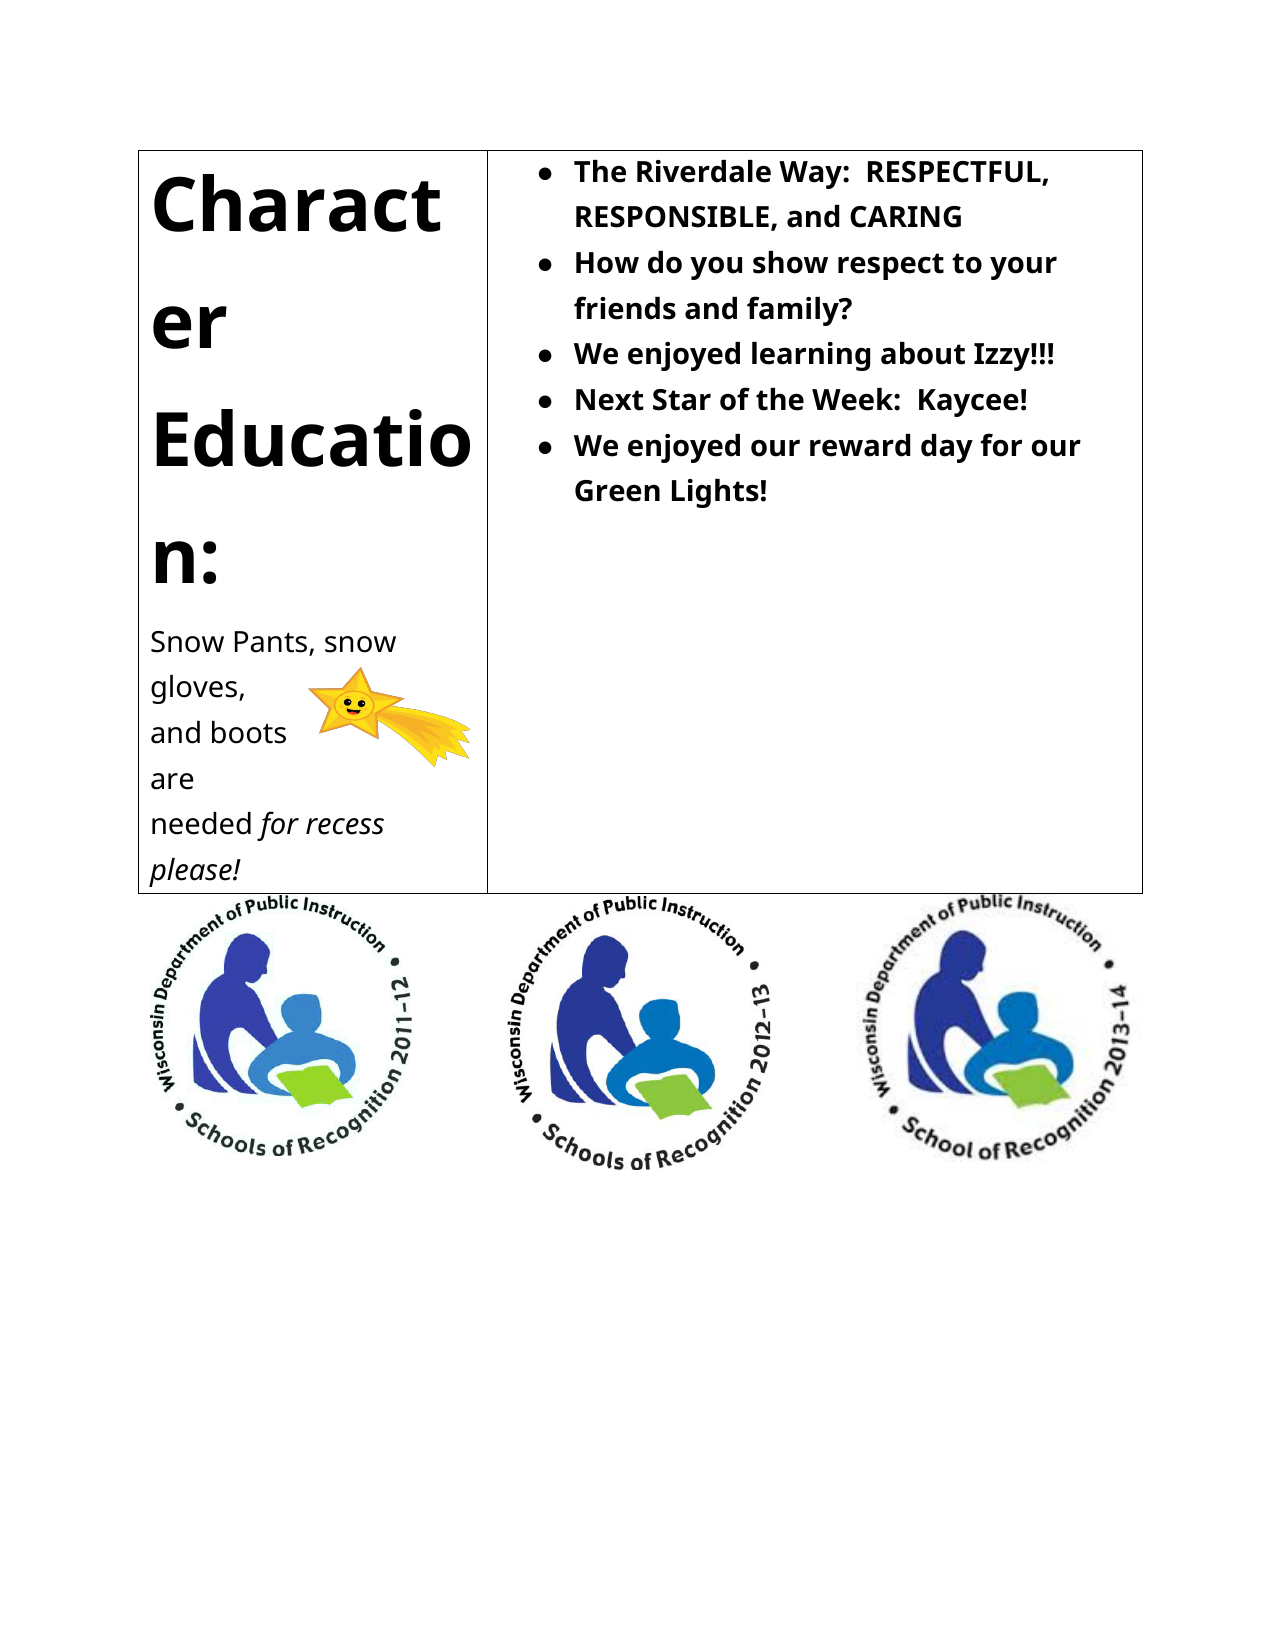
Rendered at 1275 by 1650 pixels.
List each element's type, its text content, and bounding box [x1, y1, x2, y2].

table_cell Character Education: Snow Pants, snow gloves, and boots are needed for recess please! [139, 151, 487, 893]
picture [308, 667, 471, 767]
picture [150, 895, 412, 1156]
table_cell The Riverdale Way: RESPECTFUL, RESPONSIBLE, and CARING How do you show respect to your friends and family? We enjoyed learning about Izzy!!! Next Star of the Week: Kaycee! We enjoyed our reward day for our Green Lights! [488, 151, 1142, 893]
picture [507, 892, 1239, 1170]
